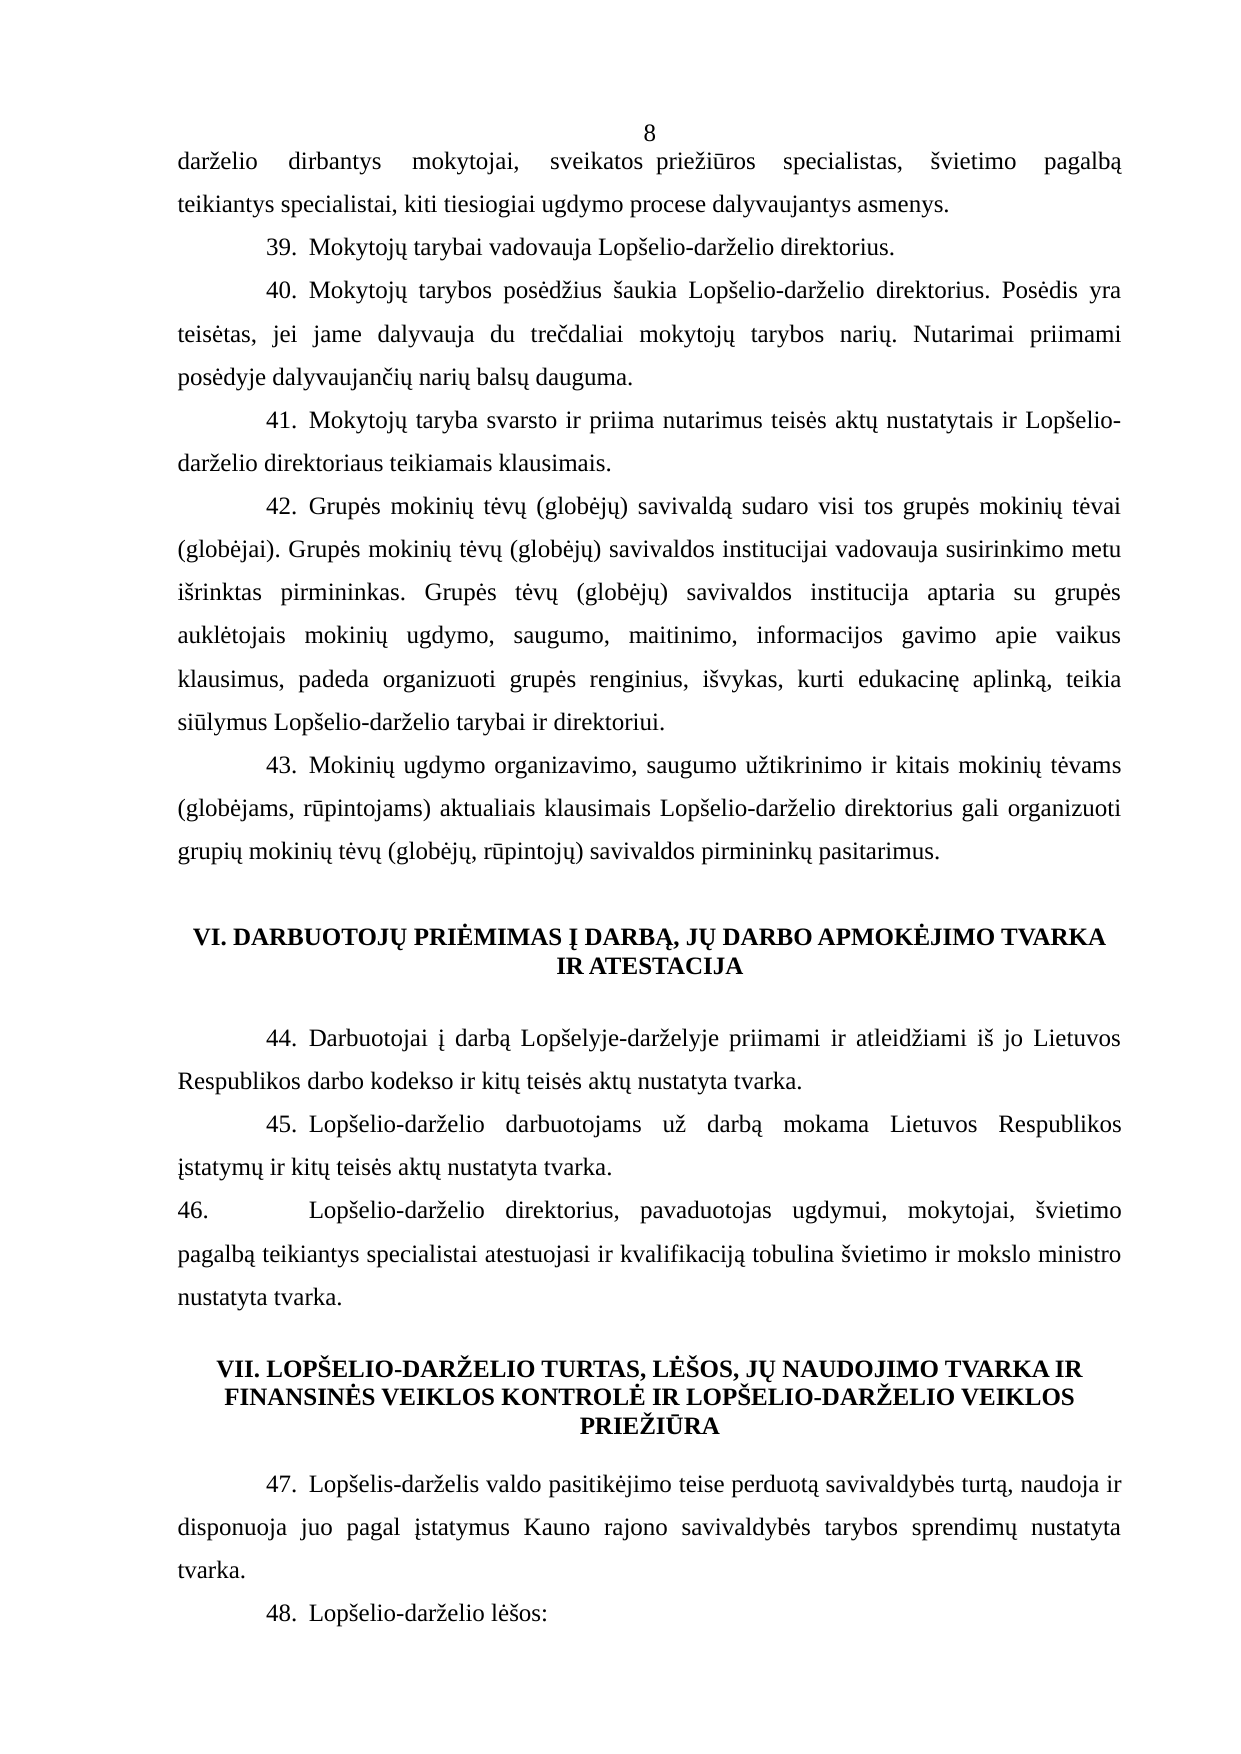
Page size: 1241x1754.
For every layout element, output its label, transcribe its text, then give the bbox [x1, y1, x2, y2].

list Lopšelis-darželis valdo pasitikėjimo teise perduotą savivaldybės turtą, naudoja ir disponuoja juo pagal įstatymus Kauno rajono savivaldybės tarybos sprendimų nustatyta tvarka. [177, 1469, 1122, 1584]
list Lopšelio-darželio darbuotojams už darbą mokama Lietuvos Respublikos įstatymų ir kitų teisės aktų nustatyta tvarka. [177, 1109, 1122, 1181]
list Lopšelio-darželio direktorius, pavaduotojas ugdymui, mokytojai, švietimo pagalbą teikiantys specialistai atestuojasi ir kvalifikaciją tobulina švietimo ir mokslo ministro nustatyta tvarka. [177, 1196, 1122, 1311]
list Mokinių ugdymo organizavimo, saugumo užtikrinimo ir kitais mokinių tėvams (globėjams, rūpintojams) aktualiais klausimais Lopšelio-darželio direktorius gali organizuoti grupių mokinių tėvų (globėjų, rūpintojų) savivaldos pirmininkų pasitarimus. [177, 750, 1122, 865]
list Grupės mokinių tėvų (globėjų) savivaldą sudaro visi tos grupės mokinių tėvai (globėjai). Grupės mokinių tėvų (globėjų) savivaldos institucijai vadovauja susirinkimo metu išrinktas pirmininkas. Grupės tėvų (globėjų) savivaldos institucija aptaria su grupės auklėtojais mokinių ugdymo, saugumo, maitinimo, informacijos gavimo apie vaikus klausimus, padeda organizuoti grupės renginius, išvykas, kurti edukacinę aplinką, teikia siūlymus Lopšelio-darželio tarybai ir direktoriui. [177, 491, 1122, 736]
list Mokytojų taryba svarsto ir priima nutarimus teisės aktų nustatytais ir Lopšelio-darželio direktoriaus teikiamais klausimais. [177, 405, 1122, 477]
list Mokytojų tarybai vadovauja Lopšelio-darželio direktorius. [177, 232, 1122, 261]
list Darbuotojai į darbą Lopšelyje-darželyje priimami ir atleidžiami iš jo Lietuvos Respublikos darbo kodekso ir kitų teisės aktų nustatyta tvarka. [177, 1023, 1122, 1095]
text VII. LOPŠELIO-DARŽELIO TURTAS, LĖŠOS, JŲ NAUDOJIMO TVARKA IR FINANSINĖS VEIKLOS KONTROLĖ IR LOPŠELIO-DARŽELIO VEIKLOS PRIEŽIŪRA [177, 1354, 1122, 1440]
list Mokytojų tarybos posėdžius šaukia Lopšelio-darželio direktorius. Posėdis yra teisėtas, jei jame dalyvauja du trečdaliai mokytojų tarybos narių. Nutarimai priimami posėdyje dalyvaujančių narių balsų dauguma. [177, 276, 1122, 391]
text VI. DARBUOTOJŲ PRIĖMIMAS Į DARBĄ, JŲ DARBO APMOKĖJIMO TVARKA IR ATESTACIJA [177, 922, 1122, 980]
list Lopšelio-darželio lėšos: [177, 1598, 1122, 1627]
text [177, 146, 1122, 218]
